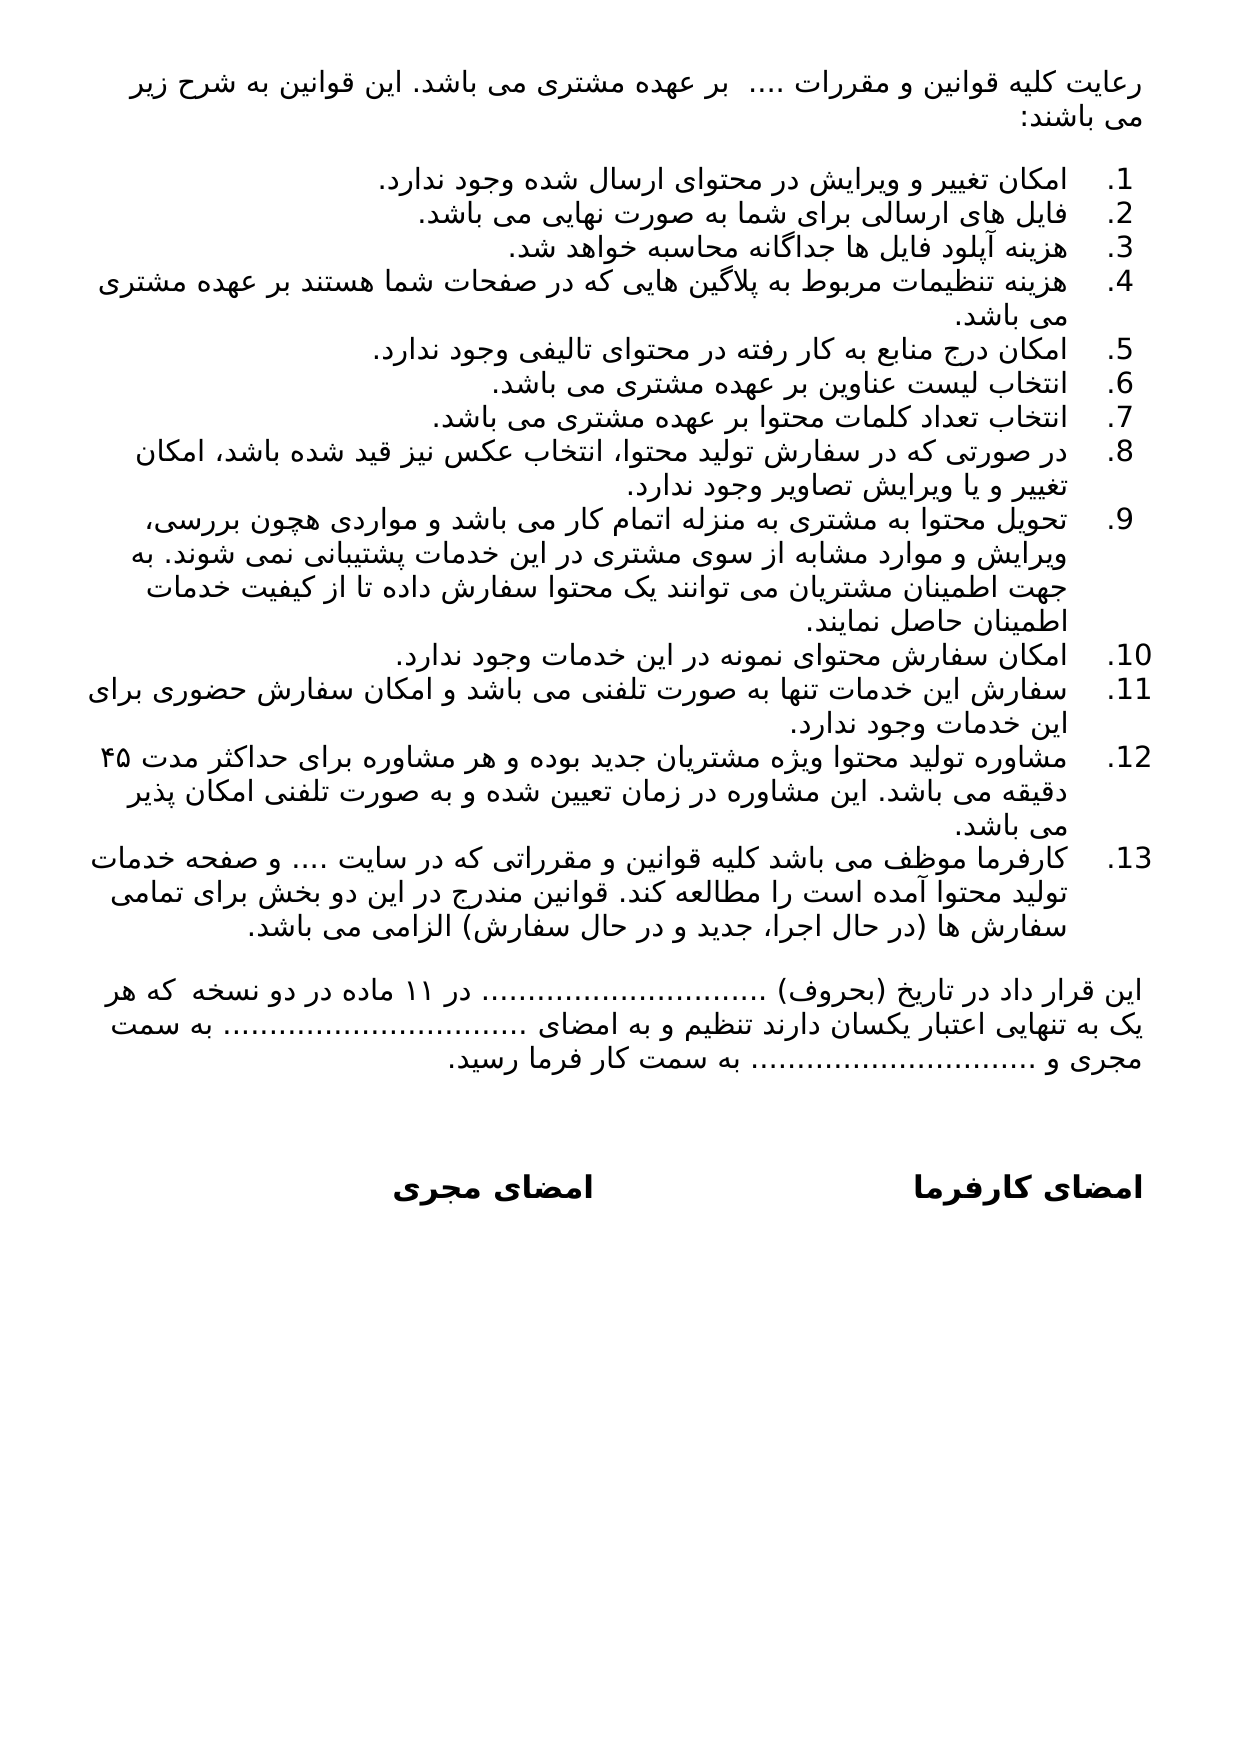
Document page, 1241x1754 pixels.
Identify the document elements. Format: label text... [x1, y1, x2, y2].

text امضای کارفرما امضای مجری [84, 1169, 1144, 1206]
list سفارش این خدمات تنها به صورت تلفنی می باشد و امکان سفارش حضوری برای این خدمات وجود ندارد. [84, 672, 1106, 740]
list تحویل محتوا به مشتری به منزله اتمام کار می باشد و مواردی هچون بررسی، ویرایش و موارد مشابه از سوی مشتری در این خدمات پشتیبانی نمی شوند. به جهت اطمینان مشتریان می توانند یک محتوا سفارش داده تا از کیفیت خدمات اطمینان حاصل نمایند. [84, 502, 1106, 638]
list هزینه تنظیمات مربوط به پلاگین هایی که در صفحات شما هستند بر عهده مشتری می باشد. [84, 264, 1106, 332]
list امکان سفارش محتوای نمونه در این خدمات وجود ندارد. [84, 638, 1106, 672]
list فایل های ارسالی برای شما به صورت نهایی می باشد. [84, 197, 1106, 231]
list در صورتی که در سفارش تولید محتوا، انتخاب عکس نیز قید شده باشد، امکان تغییر و یا ویرایش تصاویر وجود ندارد. [84, 434, 1106, 502]
list انتخاب لیست عناوین بر عهده مشتری می باشد. [84, 366, 1106, 400]
list کارفرما موظف می باشد کلیه قوانین و مقرراتی که در سایت .... و صفحه خدمات تولید محتوا آمده است را مطالعه کند. قوانین مندرج در این دو بخش برای تمامی سفارش ها (در حال اجرا، جدید و در حال سفارش) الزامی می باشد. [84, 842, 1106, 944]
list امکان تغییر و ویرایش در محتوای ارسال شده وجود ندارد. [84, 163, 1106, 197]
list مشاوره تولید محتوا ویژه مشتریان جدید بوده و هر مشاوره برای حداکثر مدت ۴۵ دقیقه می باشد. این مشاوره در زمان تعیین شده و به صورت تلفنی امکان پذیر می باشد. [84, 740, 1106, 842]
text رعایت کلیه قوانین و مقررات .... بر عهده مشتری می باشد. این قوانین به شرح زیر می باشند: [84, 66, 1144, 133]
text این قرار داد در تاریخ (بحروف) ............................... در ۱۱ ماده در دو نسخه که هر یک به تنهایی اعتبار یکسان دارند تنظیم و به امضای ................................. به سمت مجری و ............................... به سمت كار فرما رسید. [84, 973, 1144, 1075]
list امکان درج منابع به کار رفته در محتوای تالیفی وجود ندارد. [84, 332, 1106, 366]
list انتخاب تعداد کلمات محتوا بر عهده مشتری می باشد. [84, 400, 1106, 434]
list هزینه آپلود فایل ها جداگانه محاسبه خواهد شد. [84, 231, 1106, 264]
